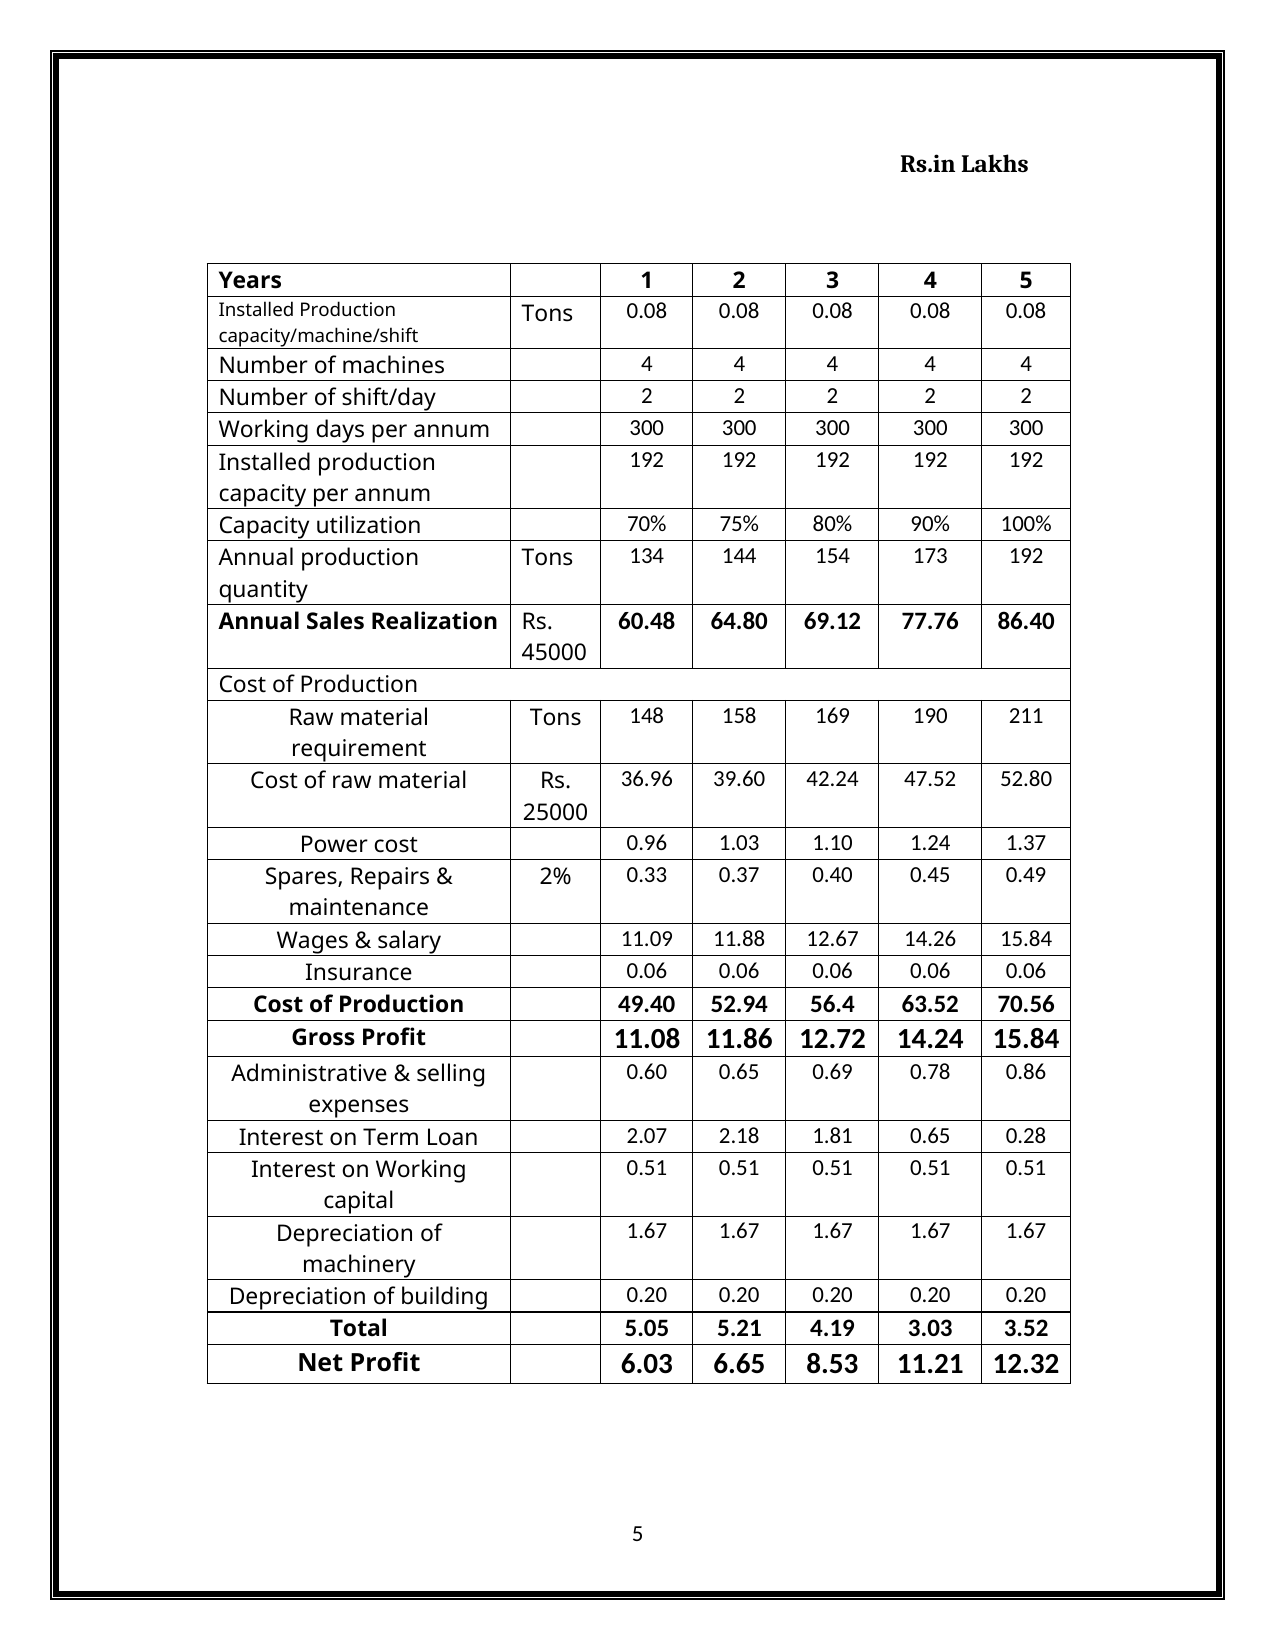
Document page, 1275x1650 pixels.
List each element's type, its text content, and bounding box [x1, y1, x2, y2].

table_cell [511, 828, 600, 859]
table_cell 52.80 [982, 764, 1070, 827]
table_cell [511, 1345, 600, 1383]
table_cell 12.32 [982, 1345, 1070, 1383]
table_cell Tons [511, 297, 600, 348]
table_cell [511, 509, 600, 540]
table_cell [511, 1217, 600, 1279]
table_cell 0.20 [693, 1280, 785, 1311]
table_header 4 [879, 264, 981, 296]
table_cell 14.24 [879, 1021, 981, 1056]
table_cell 192 [982, 541, 1070, 604]
table_cell 90% [879, 509, 981, 540]
table_cell 0.45 [879, 860, 981, 923]
table_cell [511, 1121, 600, 1152]
table_cell Interest on Term Loan [208, 1121, 510, 1152]
table_cell 134 [601, 541, 692, 604]
table_cell 300 [879, 413, 981, 444]
table_cell [511, 381, 600, 412]
table_cell Interest on Working capital [208, 1153, 510, 1216]
table_cell 69.12 [786, 605, 878, 667]
table_cell 0.20 [786, 1280, 878, 1311]
table_cell Power cost [208, 828, 510, 859]
table_cell 47.52 [879, 764, 981, 827]
table_cell 2.07 [601, 1121, 692, 1152]
table_cell 0.08 [982, 297, 1070, 348]
table_cell 173 [879, 541, 981, 604]
table_cell Installed Production capacity/machine/shift [208, 297, 510, 348]
table_cell Cost of Production [208, 988, 510, 1019]
table_cell 0.37 [693, 860, 785, 923]
table_cell 144 [693, 541, 785, 604]
table_cell 11.86 [693, 1021, 785, 1056]
table_header 5 [982, 264, 1070, 296]
table_cell 1.67 [693, 1217, 785, 1279]
table_cell Insurance [208, 956, 510, 987]
table_cell 0.78 [879, 1057, 981, 1120]
table_cell 0.08 [879, 297, 981, 348]
table_cell 0.06 [601, 956, 692, 987]
table_cell 8.53 [786, 1345, 878, 1383]
table_cell 0.06 [786, 956, 878, 987]
table_cell 300 [693, 413, 785, 444]
table_cell [511, 1057, 600, 1120]
table_cell 2.18 [693, 1121, 785, 1152]
table_cell Working days per annum [208, 413, 510, 444]
table_cell 0.06 [982, 956, 1070, 987]
table_cell Gross Profit [208, 1021, 510, 1056]
table_cell 0.08 [693, 297, 785, 348]
table_cell Spares, Repairs & maintenance [208, 860, 510, 923]
table_cell 12.67 [786, 924, 878, 955]
table_cell Total [208, 1313, 510, 1344]
table_cell Raw material requirement [208, 701, 510, 763]
table_cell 190 [879, 701, 981, 763]
table_cell 5.21 [693, 1313, 785, 1344]
table_cell 6.03 [601, 1345, 692, 1383]
table_cell Annual production quantity [208, 541, 510, 604]
table_cell Cost of Production [208, 669, 1070, 700]
table_cell Depreciation of machinery [208, 1217, 510, 1279]
table_cell 192 [601, 446, 692, 508]
table_cell [511, 1153, 600, 1216]
table_cell 0.20 [982, 1280, 1070, 1311]
table_cell 4 [786, 349, 878, 380]
table_cell 49.40 [601, 988, 692, 1019]
table_cell Wages & salary [208, 924, 510, 955]
table_cell Rs. 25000 [511, 764, 600, 827]
table_cell 300 [601, 413, 692, 444]
table_cell 56.4 [786, 988, 878, 1019]
table_cell 2 [786, 381, 878, 412]
table_cell [511, 349, 600, 380]
table_cell 192 [982, 446, 1070, 508]
table_cell 3.03 [879, 1313, 981, 1344]
table_cell 0.20 [601, 1280, 692, 1311]
table_cell Annual Sales Realization [208, 605, 510, 667]
table_cell 0.51 [982, 1153, 1070, 1216]
table_cell 75% [693, 509, 785, 540]
table_cell 148 [601, 701, 692, 763]
table_cell 1.67 [982, 1217, 1070, 1279]
table_cell [511, 1280, 600, 1311]
table_cell 300 [786, 413, 878, 444]
table_cell 192 [879, 446, 981, 508]
table_cell 12.72 [786, 1021, 878, 1056]
table_cell 300 [982, 413, 1070, 444]
table_cell 52.94 [693, 988, 785, 1019]
table_cell Capacity utilization [208, 509, 510, 540]
table_cell Cost of raw material [208, 764, 510, 827]
table_cell 11.08 [601, 1021, 692, 1056]
table_cell [511, 413, 600, 444]
table_cell 0.20 [879, 1280, 981, 1311]
table_cell 4 [601, 349, 692, 380]
table_cell 0.86 [982, 1057, 1070, 1120]
table_cell 5.05 [601, 1313, 692, 1344]
table_cell 158 [693, 701, 785, 763]
table_cell 0.06 [879, 956, 981, 987]
table_cell 4.19 [786, 1313, 878, 1344]
table_cell 0.51 [693, 1153, 785, 1216]
table_cell 11.88 [693, 924, 785, 955]
table_cell Installed production capacity per annum [208, 446, 510, 508]
table_cell 1.03 [693, 828, 785, 859]
table_cell 60.48 [601, 605, 692, 667]
table_cell 0.96 [601, 828, 692, 859]
table_cell 0.51 [879, 1153, 981, 1216]
table_cell 192 [786, 446, 878, 508]
table_cell 2 [982, 381, 1070, 412]
table_cell 2 [879, 381, 981, 412]
table_cell 100% [982, 509, 1070, 540]
table_cell 211 [982, 701, 1070, 763]
table_cell 3.52 [982, 1313, 1070, 1344]
table_cell 70.56 [982, 988, 1070, 1019]
table_cell 2% [511, 860, 600, 923]
table_cell 11.09 [601, 924, 692, 955]
table_cell [511, 956, 600, 987]
table_cell 0.08 [786, 297, 878, 348]
table_cell [511, 1313, 600, 1344]
table_cell Tons [511, 701, 600, 763]
table_cell 1.10 [786, 828, 878, 859]
table_cell Number of machines [208, 349, 510, 380]
table_cell 0.40 [786, 860, 878, 923]
table_cell Administrative & selling expenses [208, 1057, 510, 1120]
table_cell 70% [601, 509, 692, 540]
table_cell 154 [786, 541, 878, 604]
table_cell 2 [601, 381, 692, 412]
table_cell 86.40 [982, 605, 1070, 667]
table_cell 63.52 [879, 988, 981, 1019]
table_cell 0.33 [601, 860, 692, 923]
text Rs.in Lakhs [900, 150, 1125, 179]
table_cell 0.69 [786, 1057, 878, 1120]
table_cell 1.37 [982, 828, 1070, 859]
table_header 2 [693, 264, 785, 296]
table_cell 192 [693, 446, 785, 508]
table_cell 1.81 [786, 1121, 878, 1152]
table_cell 39.60 [693, 764, 785, 827]
table_cell 14.26 [879, 924, 981, 955]
table_cell 36.96 [601, 764, 692, 827]
table_cell 0.65 [879, 1121, 981, 1152]
table_cell 0.51 [786, 1153, 878, 1216]
table_cell Net Profit [208, 1345, 510, 1383]
table_cell 80% [786, 509, 878, 540]
table_cell 0.49 [982, 860, 1070, 923]
table_cell 1.67 [879, 1217, 981, 1279]
table_cell 0.51 [601, 1153, 692, 1216]
table_cell 4 [982, 349, 1070, 380]
table_cell [511, 446, 600, 508]
table_cell 169 [786, 701, 878, 763]
table_cell 0.28 [982, 1121, 1070, 1152]
table_cell Number of shift/day [208, 381, 510, 412]
table_cell 42.24 [786, 764, 878, 827]
table_cell 15.84 [982, 1021, 1070, 1056]
table_cell 6.65 [693, 1345, 785, 1383]
table_cell 0.06 [693, 956, 785, 987]
table_cell 15.84 [982, 924, 1070, 955]
table_header [511, 264, 600, 296]
table_cell 4 [693, 349, 785, 380]
table_cell 0.60 [601, 1057, 692, 1120]
table_cell 77.76 [879, 605, 981, 667]
table_cell 1.67 [786, 1217, 878, 1279]
table_header Years [208, 264, 510, 296]
table_header 3 [786, 264, 878, 296]
table_cell [511, 1021, 600, 1056]
table_cell 1.24 [879, 828, 981, 859]
table_header 1 [601, 264, 692, 296]
table_cell 0.08 [601, 297, 692, 348]
table_cell 11.21 [879, 1345, 981, 1383]
table_cell 4 [879, 349, 981, 380]
table_cell 1.67 [601, 1217, 692, 1279]
table_cell 0.65 [693, 1057, 785, 1120]
table_cell Rs. 45000 [511, 605, 600, 667]
table_cell [511, 924, 600, 955]
table_cell 2 [693, 381, 785, 412]
table_cell Tons [511, 541, 600, 604]
table_cell Depreciation of building [208, 1280, 510, 1311]
table_cell [511, 988, 600, 1019]
table_cell 64.80 [693, 605, 785, 667]
